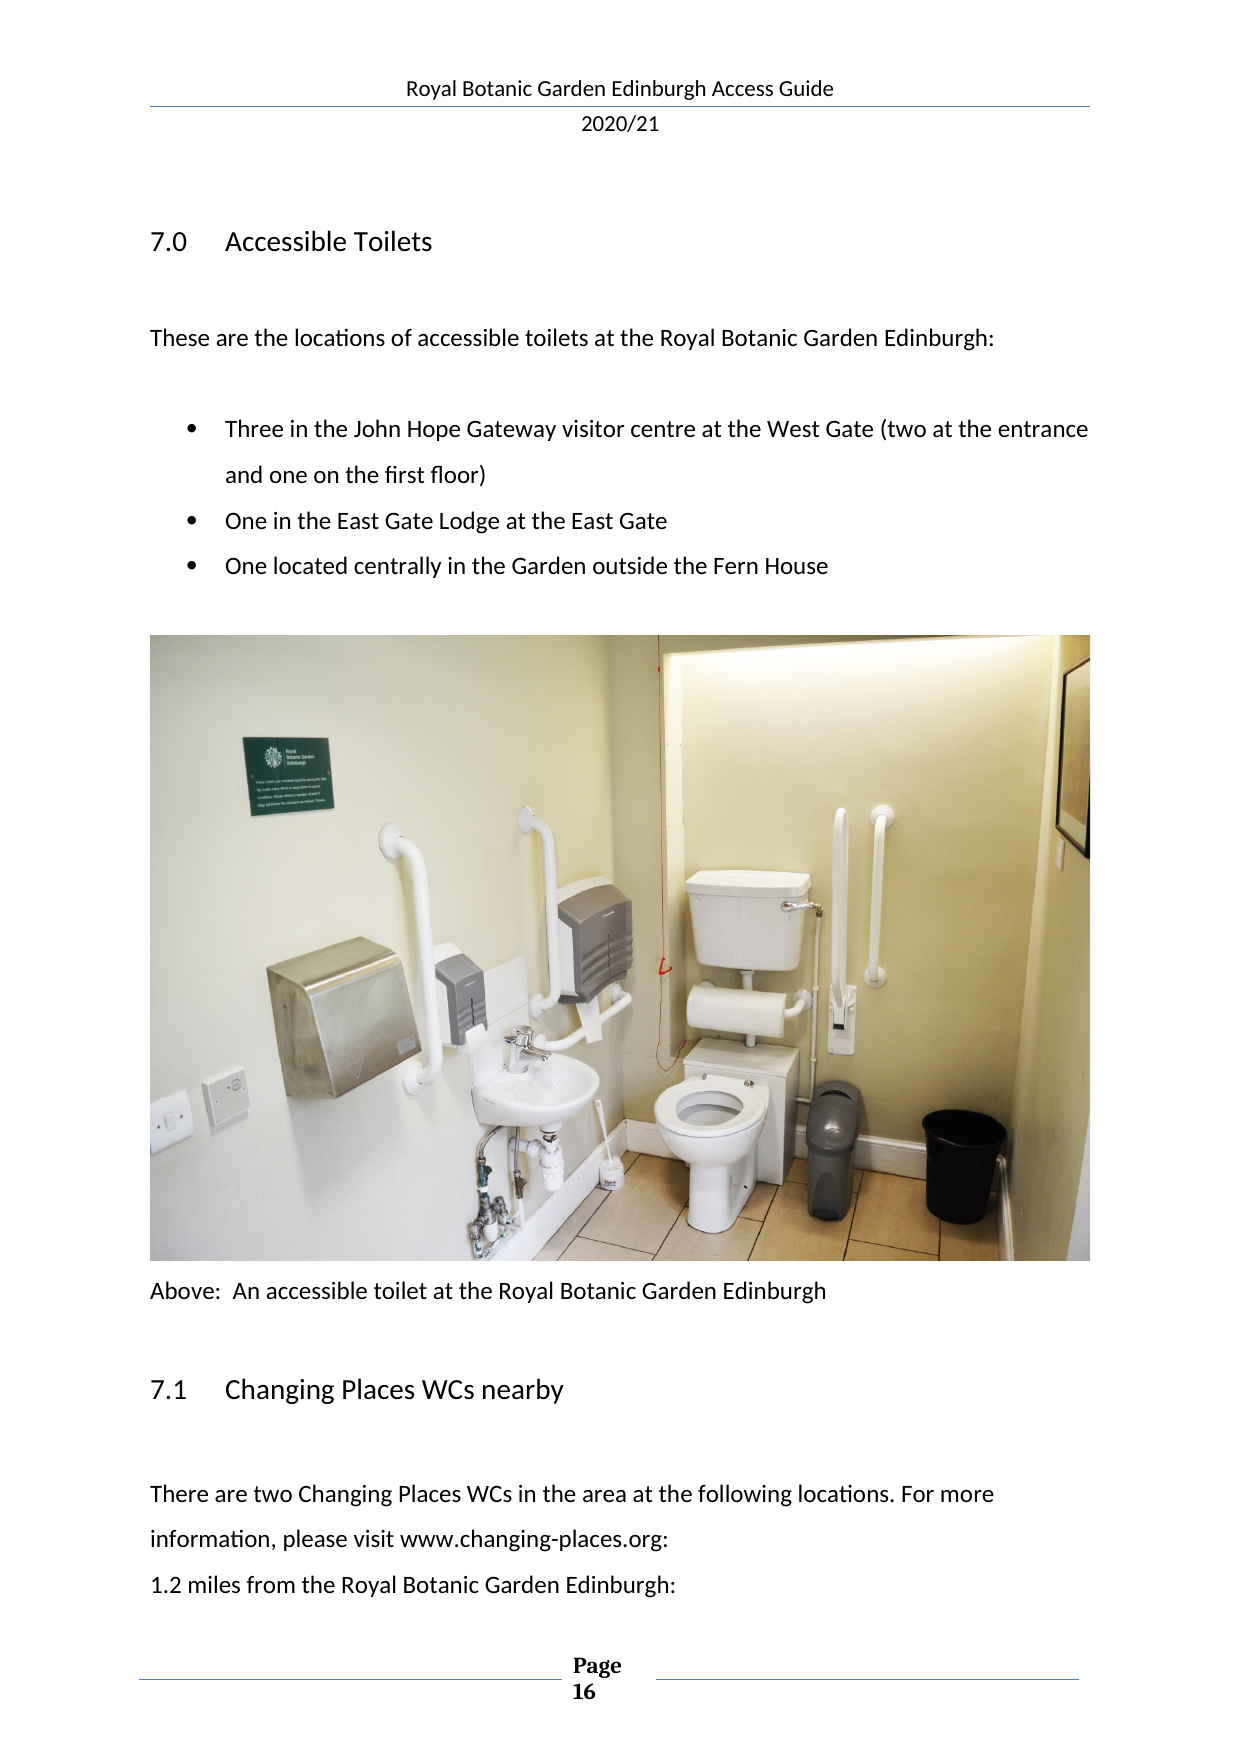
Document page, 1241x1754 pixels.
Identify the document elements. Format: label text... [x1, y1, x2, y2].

list One in the East Gate Lodge at the East Gate [187, 505, 1090, 535]
list One located centrally in the Garden outside the Fern House [187, 551, 1090, 581]
text There are two Changing Places WCs in the area at the following locations. For more information, please visit www.changing-places.org: [150, 1478, 1090, 1554]
text 7.1 Changing Places WCs nearby [150, 1371, 1090, 1406]
text 7.0 Accessible Toilets [150, 223, 1090, 258]
list Three in the John Hope Gateway visitor centre at the West Gate (two at the entrance and one on the first floor) [187, 413, 1090, 489]
picture [150, 635, 1091, 1261]
text Above: An accessible toilet at the Royal Botanic Garden Edinburgh [150, 1275, 1090, 1305]
text These are the locations of accessible toilets at the Royal Botanic Garden Edinburgh: [150, 322, 1090, 352]
text 1.2 miles from the Royal Botanic Garden Edinburgh: [150, 1569, 1090, 1600]
